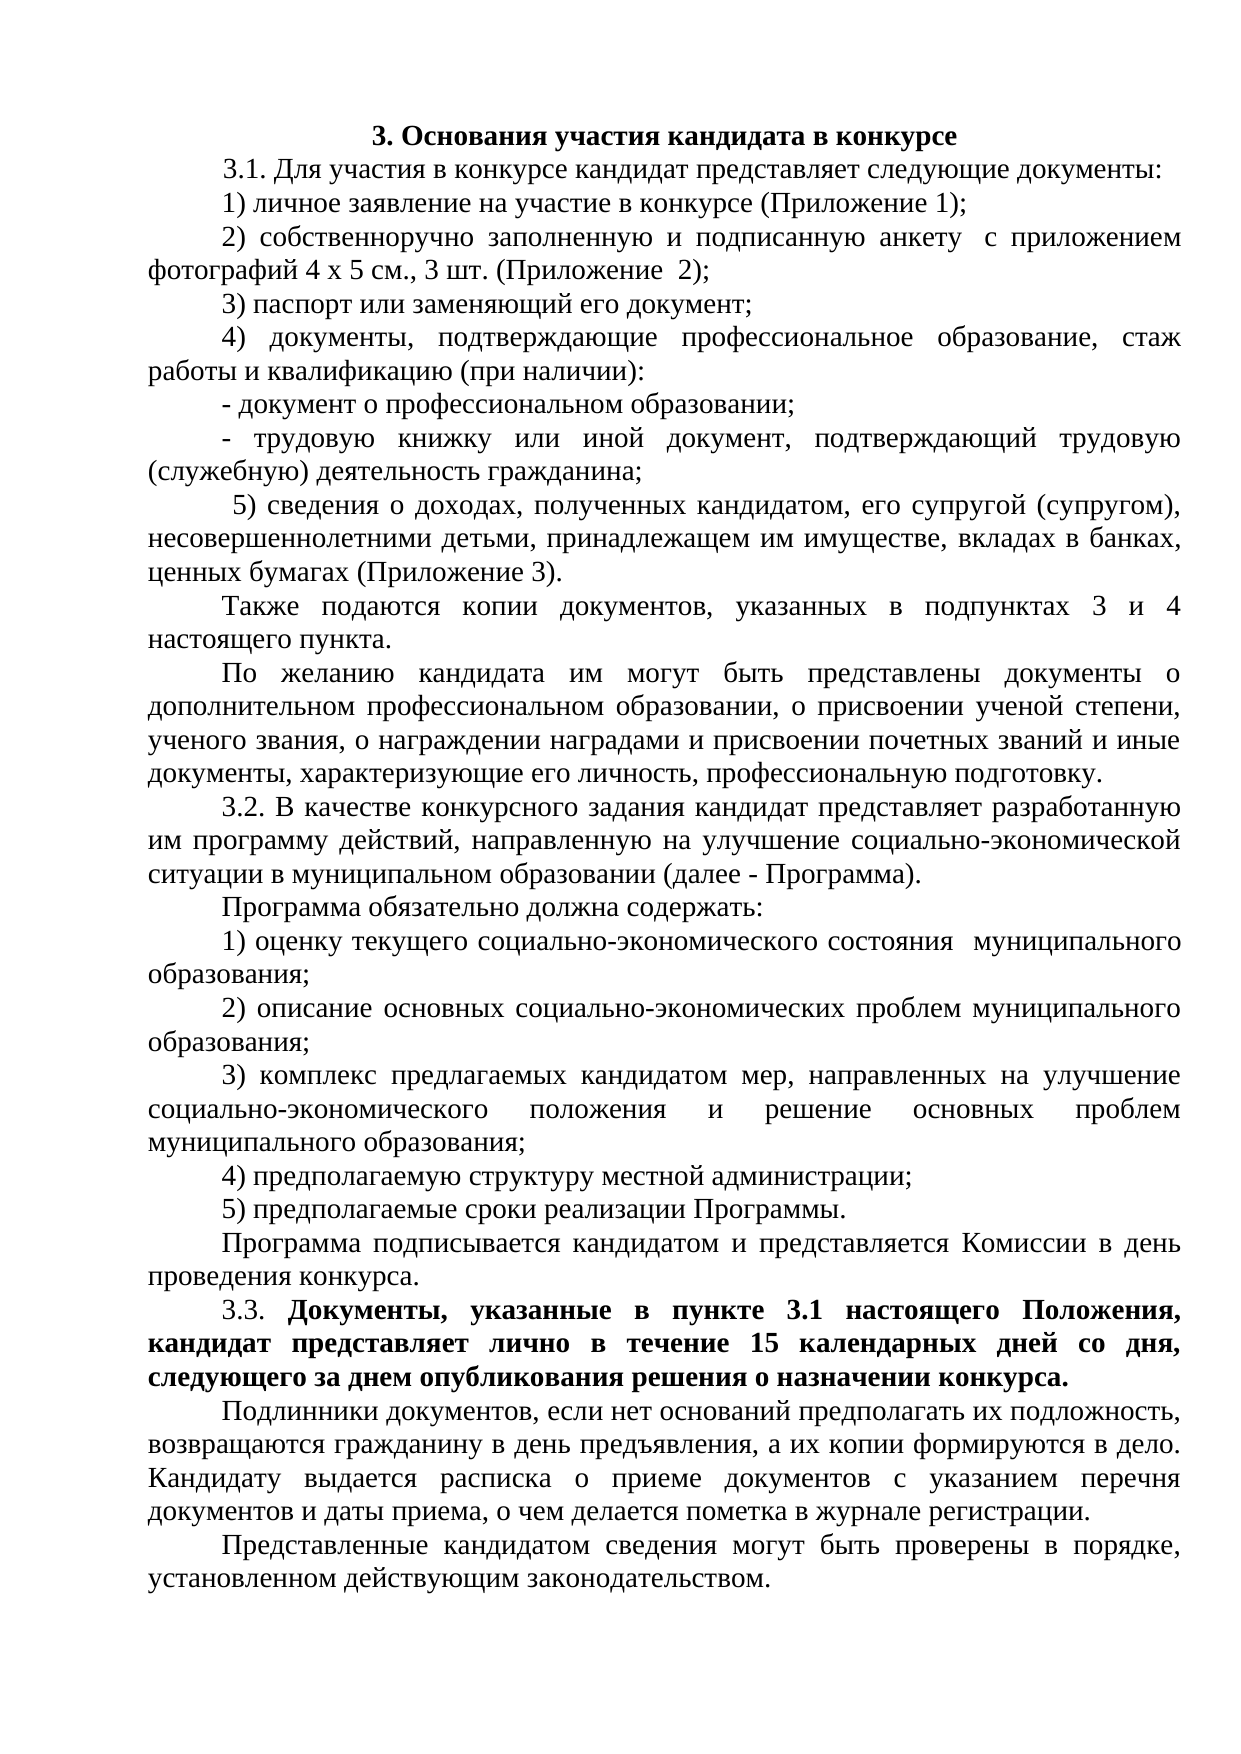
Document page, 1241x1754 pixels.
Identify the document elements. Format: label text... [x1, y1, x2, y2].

text 2) описание основных социально-экономических проблем муниципального образования; [148, 990, 1182, 1057]
text 4) предполагаемую структуру местной администрации; [148, 1158, 1182, 1191]
text 5) предполагаемые сроки реализации Программы. [148, 1191, 1182, 1225]
text 3) комплекс предлагаемых кандидатом мер, направленных на улучшение социально-экономического положения и решение основных проблем муниципального образования; [148, 1057, 1182, 1158]
text Программа обязательно должна содержать: [148, 889, 1182, 923]
text 5) сведения о доходах, полученных кандидатом, его супругой (супругом), несовершеннолетними детьми, принадлежащем им имуществе, вкладах в банках, ценных бумагах (Приложение 3). [148, 487, 1182, 588]
text Программа подписывается кандидатом и представляется Комиссии в день проведения конкурса. [148, 1225, 1182, 1292]
text 1) оценку текущего социально-экономического состояния муниципального образования; [148, 923, 1182, 990]
text Подлинники документов, если нет оснований предполагать их подложность, возвращаются гражданину в день предъявления, а их копии формируются в дело. Кандидату выдается расписка о приеме документов с указанием перечня документов и даты приема, о чем делается пометка в журнале регистрации. [148, 1393, 1182, 1527]
text Представленные кандидатом сведения могут быть проверены в порядке, установленном действующим законодательством. [148, 1527, 1182, 1594]
text Также подаются копии документов, указанных в подпунктах 3 и 4 настоящего пункта. [148, 588, 1182, 655]
text По желанию кандидата им могут быть представлены документы о дополнительном профессиональном образовании, о присвоении ученой степени, ученого звания, о награждении наградами и присвоении почетных званий и иные документы, характеризующие его личность, профессиональную подготовку. [148, 655, 1182, 789]
text 4) документы, подтверждающие профессиональное образование, стаж работы и квалификацию (при наличии): [148, 319, 1182, 386]
text 3. Основания участия кандидата в конкурсе [148, 118, 1182, 152]
text - документ о профессиональном образовании; [148, 386, 1182, 420]
text - трудовую книжку или иной документ, подтверждающий трудовую (служебную) деятельность гражданина; [148, 420, 1182, 487]
text 3.3. Документы, указанные в пункте 3.1 настоящего Положения, кандидат представляет лично в течение 15 календарных дней со дня, следующего за днем опубликования решения о назначении конкурса. [148, 1292, 1182, 1393]
text 2) собственноручно заполненную и подписанную анкету с приложением фотографий 4 х 5 см., 3 шт. (Приложение 2); [148, 219, 1182, 286]
text 3.2. В качестве конкурсного задания кандидат представляет разработанную им программу действий, направленную на улучшение социально-экономической ситуации в муниципальном образовании (далее - Программа). [148, 789, 1182, 889]
text 1) личное заявление на участие в конкурсе (Приложение 1); [148, 185, 1182, 219]
text 3) паспорт или заменяющий его документ; [148, 286, 1182, 319]
text 3.1. Для участия в конкурсе кандидат представляет следующие документы: [148, 152, 1182, 185]
